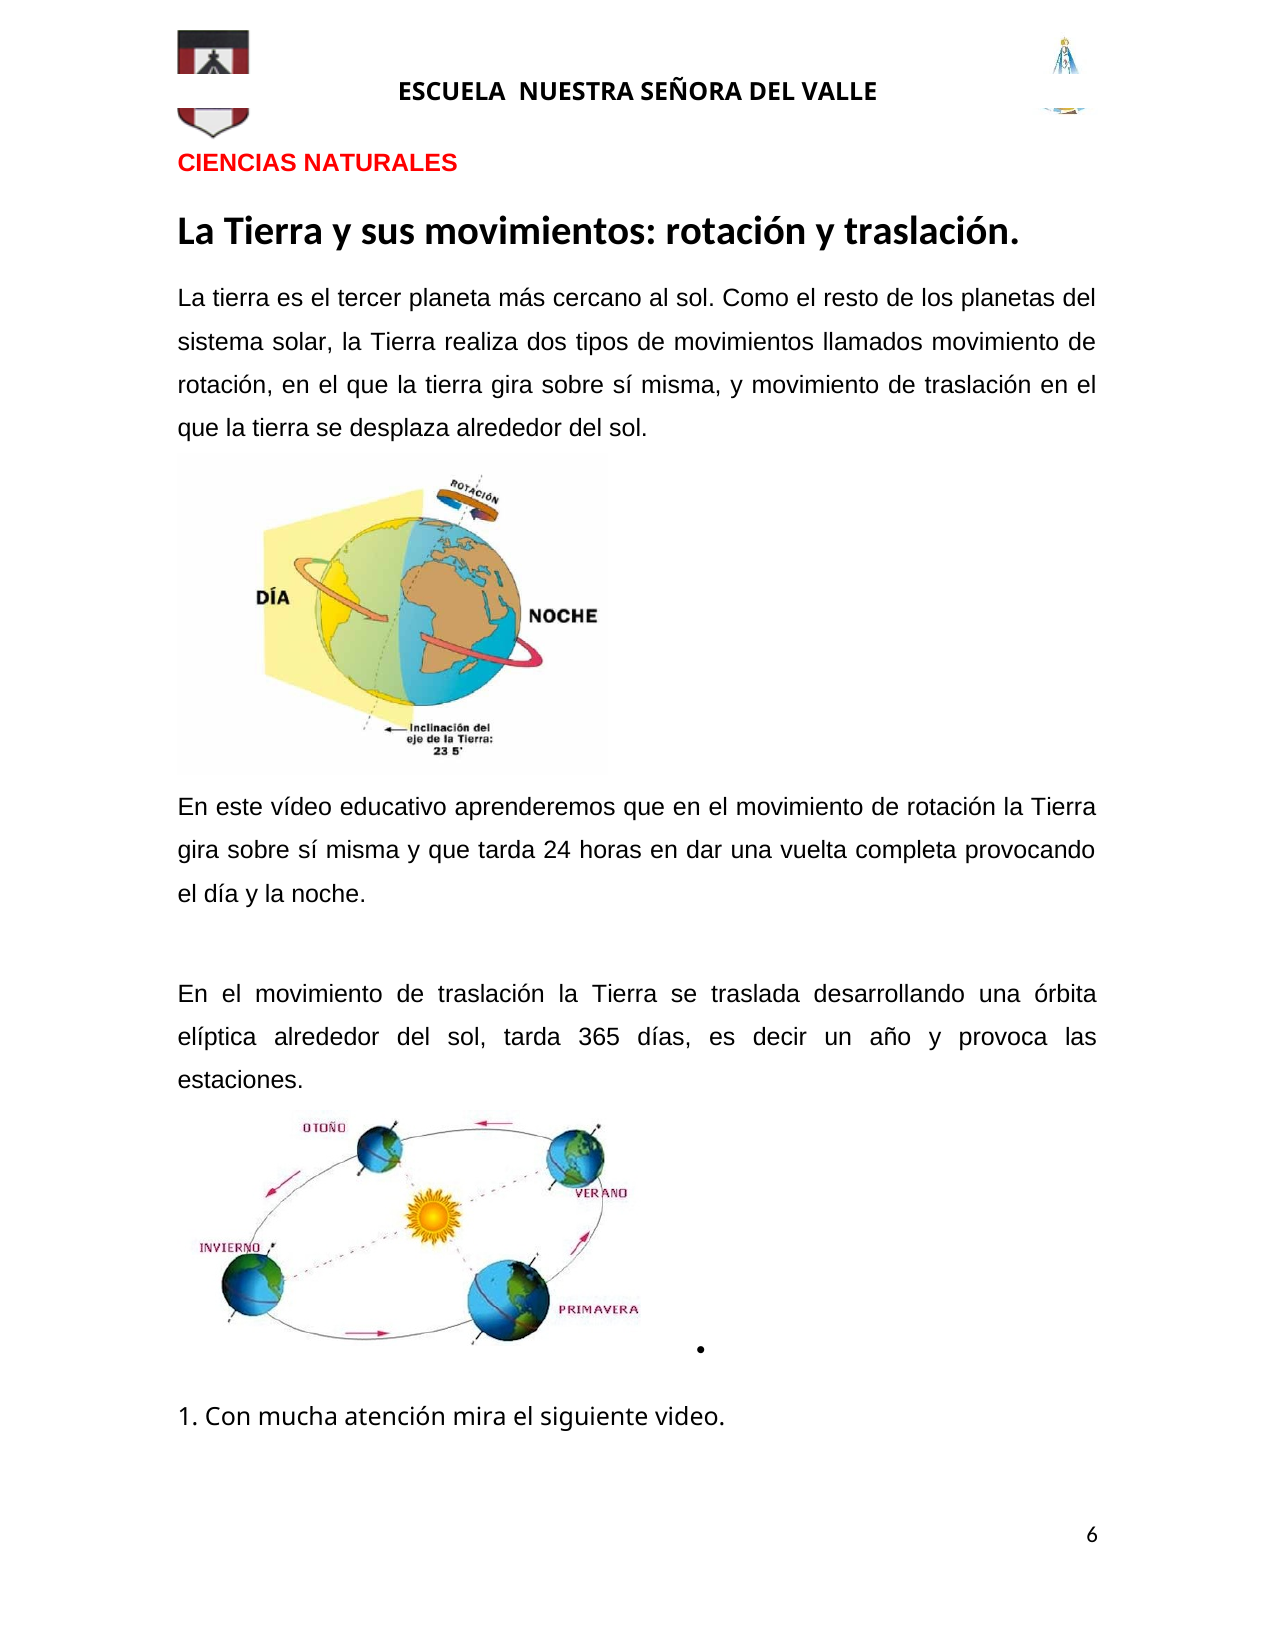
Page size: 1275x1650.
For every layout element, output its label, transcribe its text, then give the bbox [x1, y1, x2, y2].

text La tierra es el tercer planeta más cercano al sol. Como el resto de los planetas del sistema solar, la Tierra realiza dos tipos de movimientos llamados movimiento de rotación, en el que la tierra gira sobre sí misma, y movimiento de traslación en el que la tierra se desplaza alrededor del sol. [177, 283, 1098, 442]
text La Tierra y sus movimientos: rotación y traslación. [177, 205, 1098, 255]
picture [1032, 108, 1098, 123]
picture [177, 1110, 641, 1346]
text 1. Con mucha atención mira el siguiente video. [177, 1398, 1098, 1432]
picture [177, 453, 608, 775]
text En este vídeo educativo aprenderemos que en el movimiento de rotación la Tierra gira sobre sí misma y que tarda 24 horas en dar una vuelta completa provocando el día y la noche. [177, 792, 1098, 907]
text En el movimiento de traslación la Tierra se traslada desarrollando una órbita elíptica alrededor del sol, tarda 365 días, es decir un año y provoca las estaciones. [177, 979, 1098, 1094]
picture [1032, 26, 1098, 74]
picture [177, 108, 257, 147]
picture [177, 30, 257, 74]
text CIENCIAS NATURALES [177, 148, 1098, 176]
